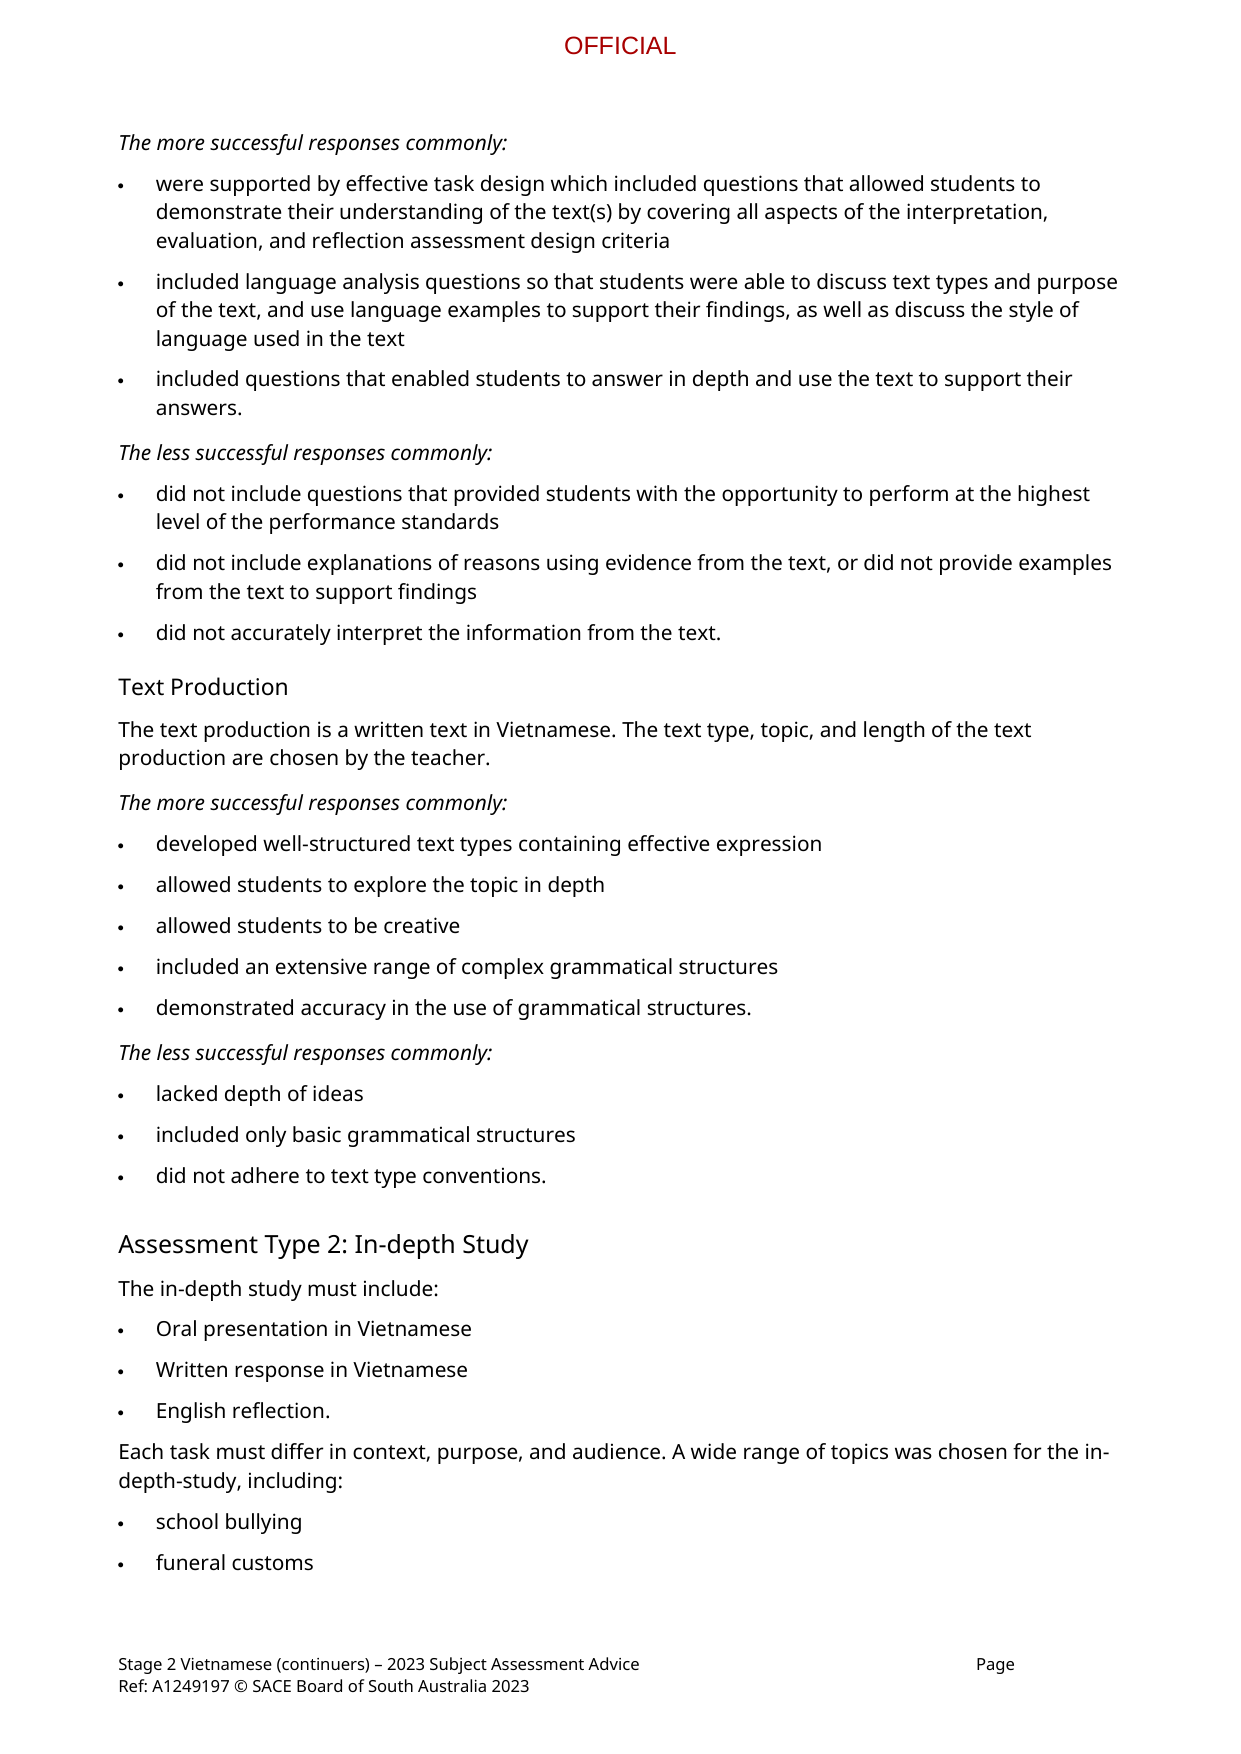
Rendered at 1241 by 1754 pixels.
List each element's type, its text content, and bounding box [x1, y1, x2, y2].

subtitle Text Production [118, 671, 1122, 702]
subtitle Assessment Type 2: In-depth Study [118, 1227, 1122, 1261]
text funeral customs [118, 1548, 1122, 1576]
text included language analysis questions so that students were able to discuss text types and purpose of the text, and use language examples to support their findings, as well as discuss the style of language used in the text [118, 267, 1122, 352]
text The more successful responses commonly: [118, 128, 1122, 156]
text developed well-structured text types containing effective expression [118, 829, 1122, 858]
text allowed students to explore the topic in depth [118, 870, 1122, 899]
text Each task must differ in context, purpose, and audience. A wide range of topics was chosen for the in-depth-study, including: [118, 1437, 1122, 1494]
text did not adhere to text type conventions. [118, 1161, 1122, 1189]
text The in-depth study must include: [118, 1274, 1122, 1302]
text lacked depth of ideas [118, 1079, 1122, 1108]
text allowed students to be creative [118, 911, 1122, 940]
text did not include explanations of reasons using evidence from the text, or did not provide examples from the text to support findings [118, 548, 1122, 605]
text The less successful responses commonly: [118, 438, 1122, 467]
text The more successful responses commonly: [118, 788, 1122, 817]
text English reflection. [118, 1396, 1122, 1425]
text Oral presentation in Vietnamese [118, 1314, 1122, 1343]
text were supported by effective task design which included questions that allowed students to demonstrate their understanding of the text(s) by covering all aspects of the interpretation, evaluation, and reflection assessment design criteria [118, 169, 1122, 254]
text included an extensive range of complex grammatical structures [118, 952, 1122, 981]
text did not accurately interpret the information from the text. [118, 618, 1122, 646]
text school bullying [118, 1507, 1122, 1535]
text included questions that enabled students to answer in depth and use the text to support their answers. [118, 364, 1122, 421]
text The text production is a written text in Vietnamese. The text type, topic, and length of the text production are chosen by the teacher. [118, 715, 1122, 772]
text The less successful responses commonly: [118, 1038, 1122, 1067]
text Written response in Vietnamese [118, 1356, 1122, 1384]
text did not include questions that provided students with the opportunity to perform at the highest level of the performance standards [118, 479, 1122, 536]
text demonstrated accuracy in the use of grammatical structures. [118, 993, 1122, 1022]
text included only basic grammatical structures [118, 1120, 1122, 1149]
